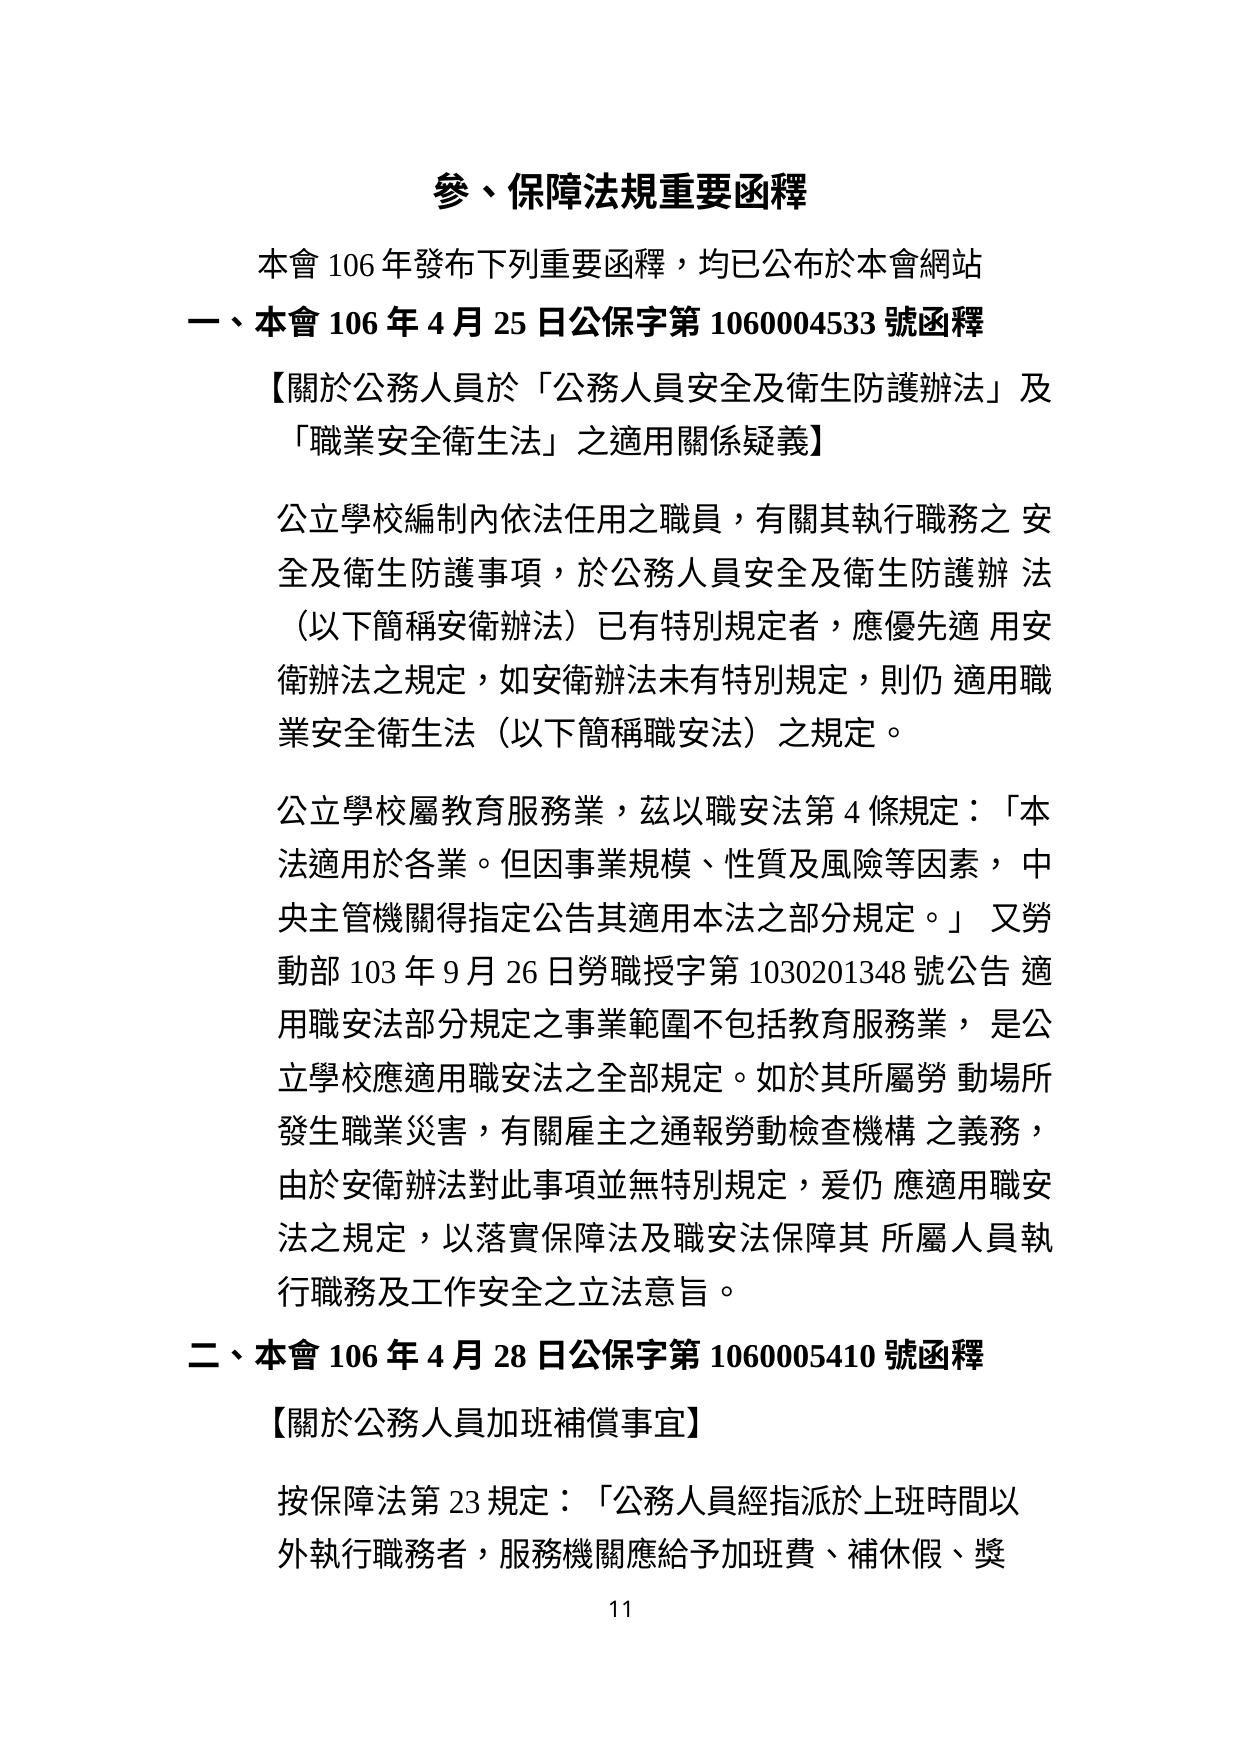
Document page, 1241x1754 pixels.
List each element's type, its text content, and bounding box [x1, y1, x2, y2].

text 公立學校編制內依法任用之職員，有關其執行職務之 安全及衛生防護事項，於公務人員安全及衛生防護辦 法（以下簡稱安衛辦法）已有特別規定者，應優先適 用安衛辦法之規定，如安衛辦法未有特別規定，則仍 適用職業安全衛生法（以下簡稱職安法）之規定。 [276, 493, 1053, 755]
subtitle 參、保障法規重要函釋 [88, 158, 1153, 218]
text 公立學校屬教育服務業，茲以職安法第4條規定：「本 法適用於各業。但因事業規模、性質及風險等因素， 中央主管機關得指定公告其適用本法之部分規定。」 又勞動部103年9月26日勞職授字第1030201348號公告 適用職安法部分規定之事業範圍不包括教育服務業， 是公立學校應適用職安法之全部規定。如於其所屬勞 動場所發生職業災害，有關雇主之通報勞動檢查機構 之義務，由於安衛辦法對此事項並無特別規定，爰仍 應適用職安法之規定，以落實保障法及職安法保障其 所屬人員執行職務及工作安全之立法意旨。 [276, 784, 1053, 1314]
text 本會106年發布下列重要函釋，均已公布於本會網站 一、本會 106 年 4 月 25 日公保字第 1060004533 號函釋 [187, 238, 1007, 344]
text 按保障法第23規定：「公務人員經指派於上班時間以 外執行職務者，服務機關應給予加班費、補休假、獎 [277, 1474, 1053, 1576]
text 【關於公務人員加班補償事宜】 [253, 1396, 1163, 1444]
text 「職業安全衛生法」之適用關係疑義】 [276, 415, 1163, 463]
subtitle 二、本會 106 年 4 月 28 日公保字第 1060005410 號函釋 [187, 1328, 1163, 1377]
text 【關於公務人員於「公務人員安全及衛生防護辦法」及 [252, 361, 1163, 409]
